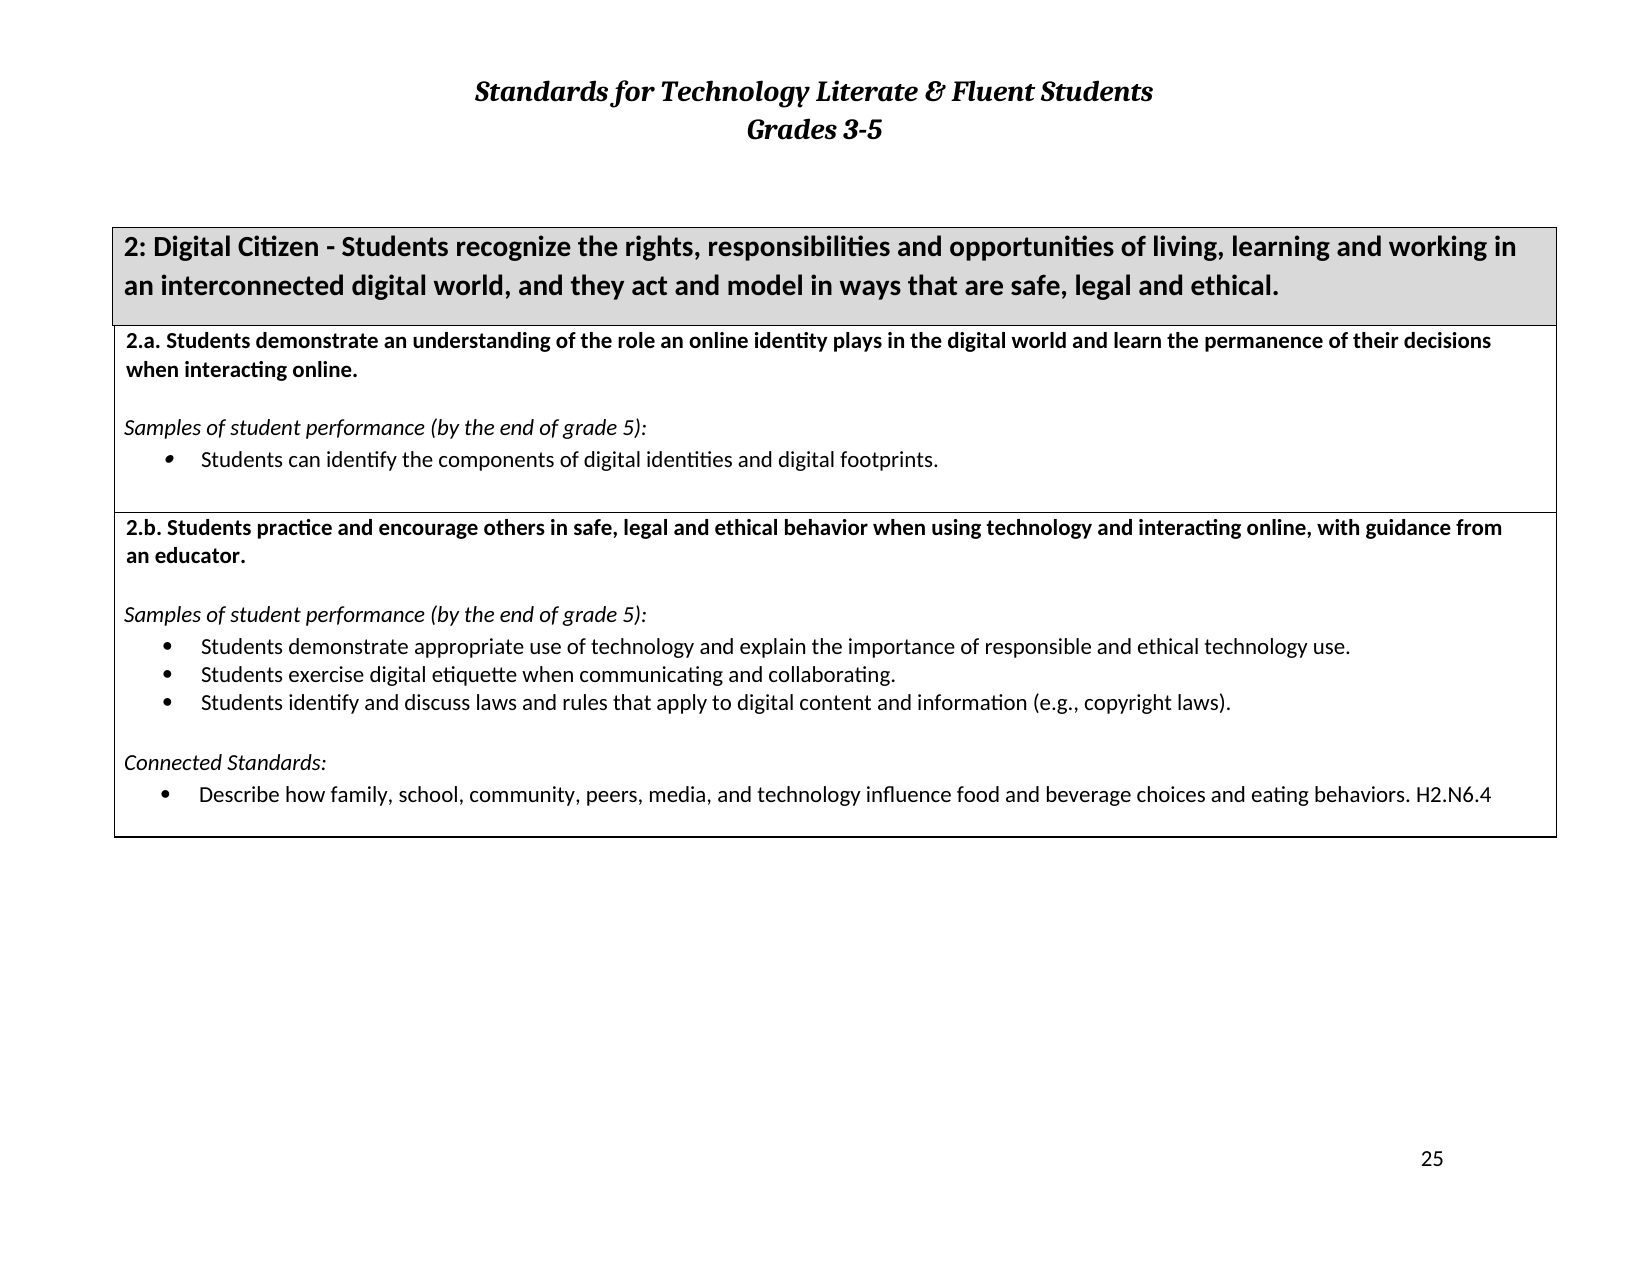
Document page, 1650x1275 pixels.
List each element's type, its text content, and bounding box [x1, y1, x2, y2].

table_header 2: Digital Citizen - Students recognize the rights, responsibilities and opportunities of living, learning and working in an interconnected digital world, and they act and model in ways that are safe, legal and ethical. [113, 228, 1556, 325]
table_cell 2.a. Students demonstrate an understanding of the role an online identity plays in the digital world and learn the permanence of their decisions when interacting online. Samples of student performance (by the end of grade 5): Students can identify the components of digital identities and digital footprints. [115, 326, 1556, 512]
table_cell 2.b. Students practice and encourage others in safe, legal and ethical behavior when using technology and interacting online, with guidance from an educator. Samples of student performance (by the end of grade 5): Students demonstrate appropriate use of technology and explain the importance of responsible and ethical technology use. Students exercise digital etiquette when communicating and collaborating. Students identify and discuss laws and rules that apply to digital content and information (e.g., copyright laws). Connected Standards: Describe how family, school, community, peers, media, and technology influence food and beverage choices and eating behaviors. H2.N6.4 [115, 513, 1556, 836]
